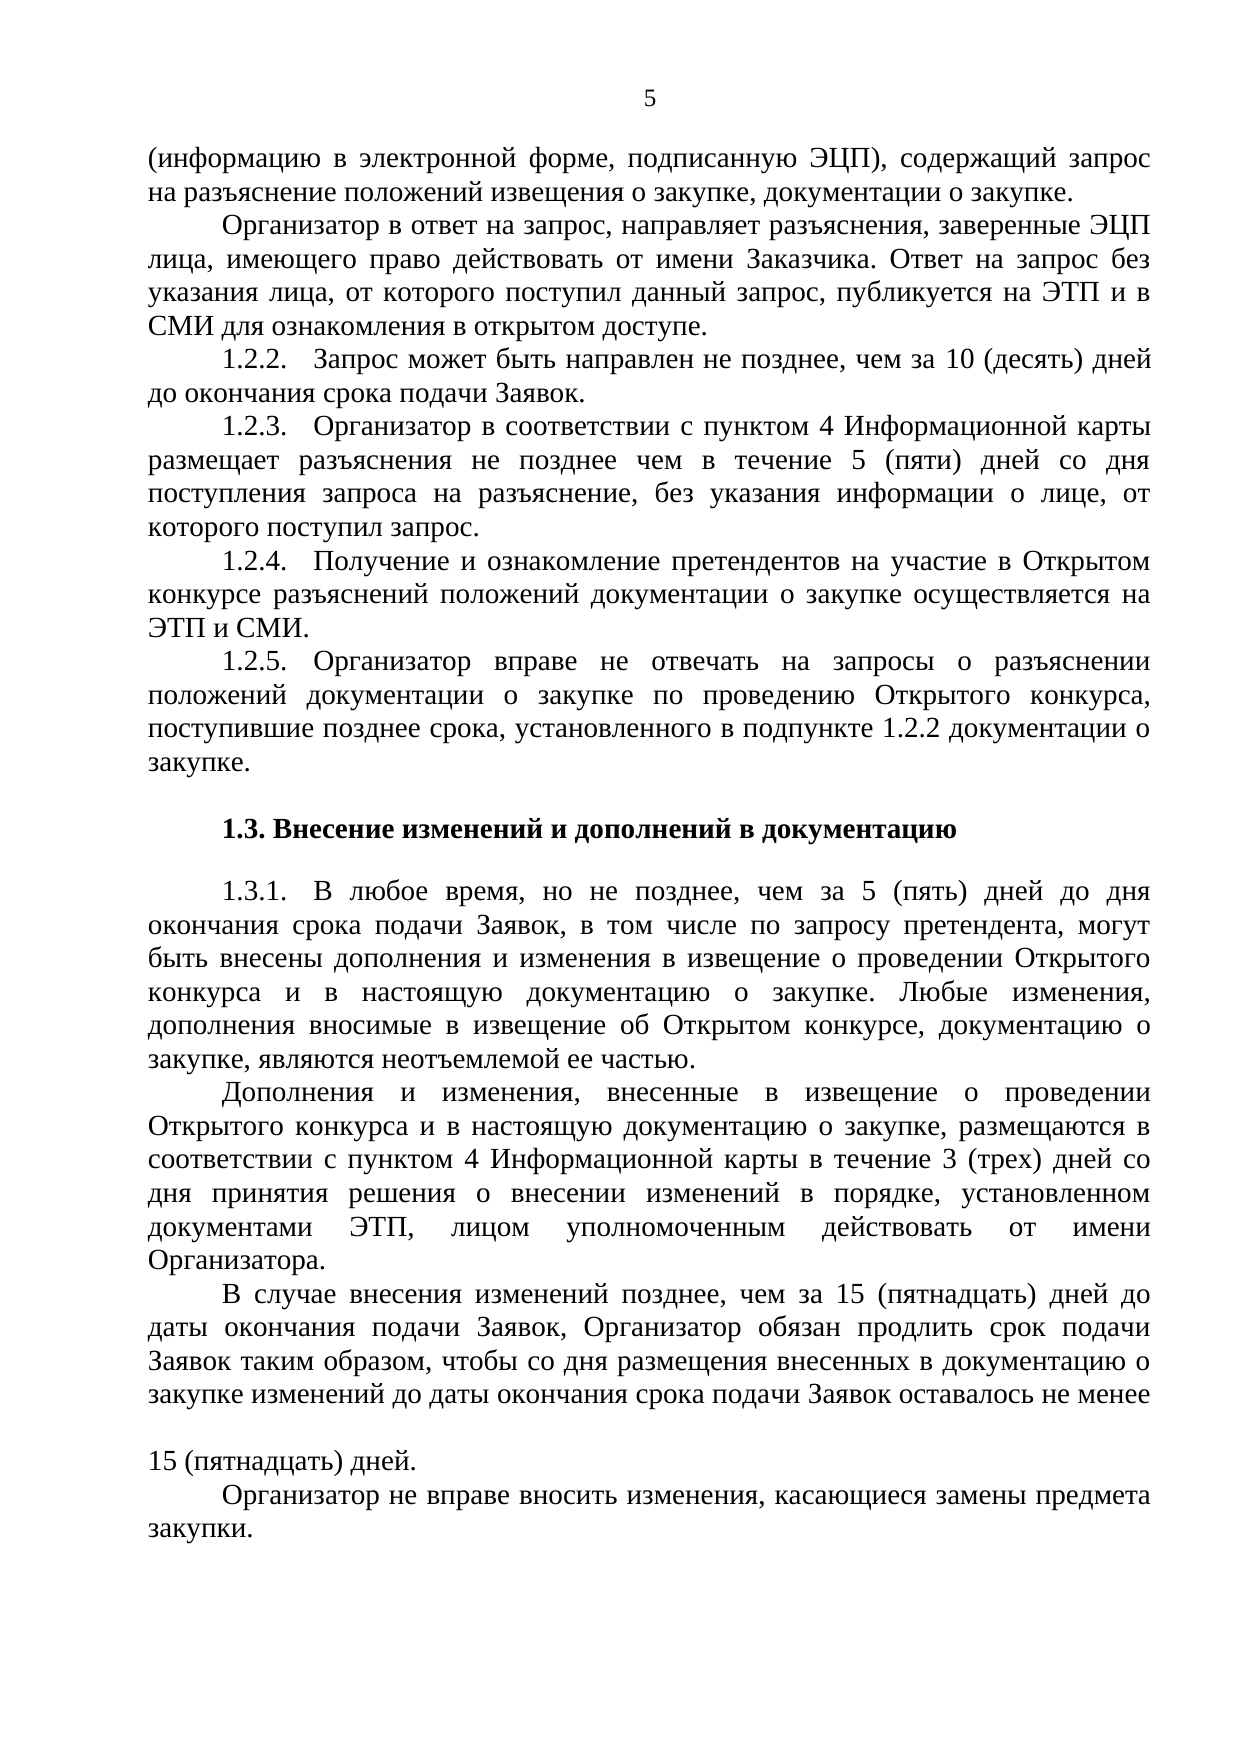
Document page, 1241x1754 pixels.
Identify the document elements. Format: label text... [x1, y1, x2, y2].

text Дополнения и изменения, внесенные в извещение о проведении Открытого конкурса и в настоящую документацию о закупке, размещаются в соответствии с пунктом 4 Информационной карты в течение 3 (трех) дней со дня принятия решения о внесении изменений в порядке, установленном документами ЭТП, лицом уполномоченным действовать от имени Организатора. [148, 1074, 1152, 1276]
text Организатор в ответ на запрос, направляет разъяснения, заверенные ЭЦП лица, имеющего право действовать от имени Заказчика. Ответ на запрос без указания лица, от которого поступил данный запрос, публикуется на ЭТП и в СМИ для ознакомления в открытом доступе. [148, 207, 1152, 341]
list Организатор вправе не отвечать на запросы о разъяснении положений документации о закупке по проведению Открытого конкурса, поступившие позднее срока, установленного в подпункте 1.2.2 документации о закупке. [148, 643, 1152, 777]
text В случае внесения изменений позднее, чем за 15 (пятнадцать) дней до даты окончания подачи Заявок, Организатор обязан продлить срок подачи Заявок таким образом, чтобы со дня размещения внесенных в документацию о закупке изменений до даты окончания срока подачи Заявок оставалось не менее 15 (пятнадцать) дней. [148, 1276, 1152, 1477]
list В любое время, но не позднее, чем за 5 (пять) дней до дня окончания срока подачи Заявок, в том числе по запросу претендента, могут быть внесены дополнения и изменения в извещение о проведении Открытого конкурса и в настоящую документацию о закупке. Любые изменения, дополнения вносимые в извещение об Открытом конкурсе, документацию о закупке, являются неотъемлемой ее частью. [148, 873, 1152, 1074]
text Организатор не вправе вносить изменения, касающиеся замены предмета закупки. [148, 1477, 1152, 1544]
list Организатор в соответствии с пунктом 4 Информационной карты размещает разъяснения не позднее чем в течение 5 (пяти) дней со дня поступления запроса на разъяснение, без указания информации о лице, от которого поступил запрос. [148, 408, 1152, 543]
subtitle 1.3. Внесение изменений и дополнений в документацию [148, 811, 1152, 844]
list Запрос может быть направлен не позднее, чем за 10 (десять) дней до окончания срока подачи Заявок. [148, 341, 1152, 408]
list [148, 140, 1152, 207]
list Получение и ознакомление претендентов на участие в Открытом конкурсе разъяснений положений документации о закупке осуществляется на ЭТП и СМИ. [148, 543, 1152, 643]
